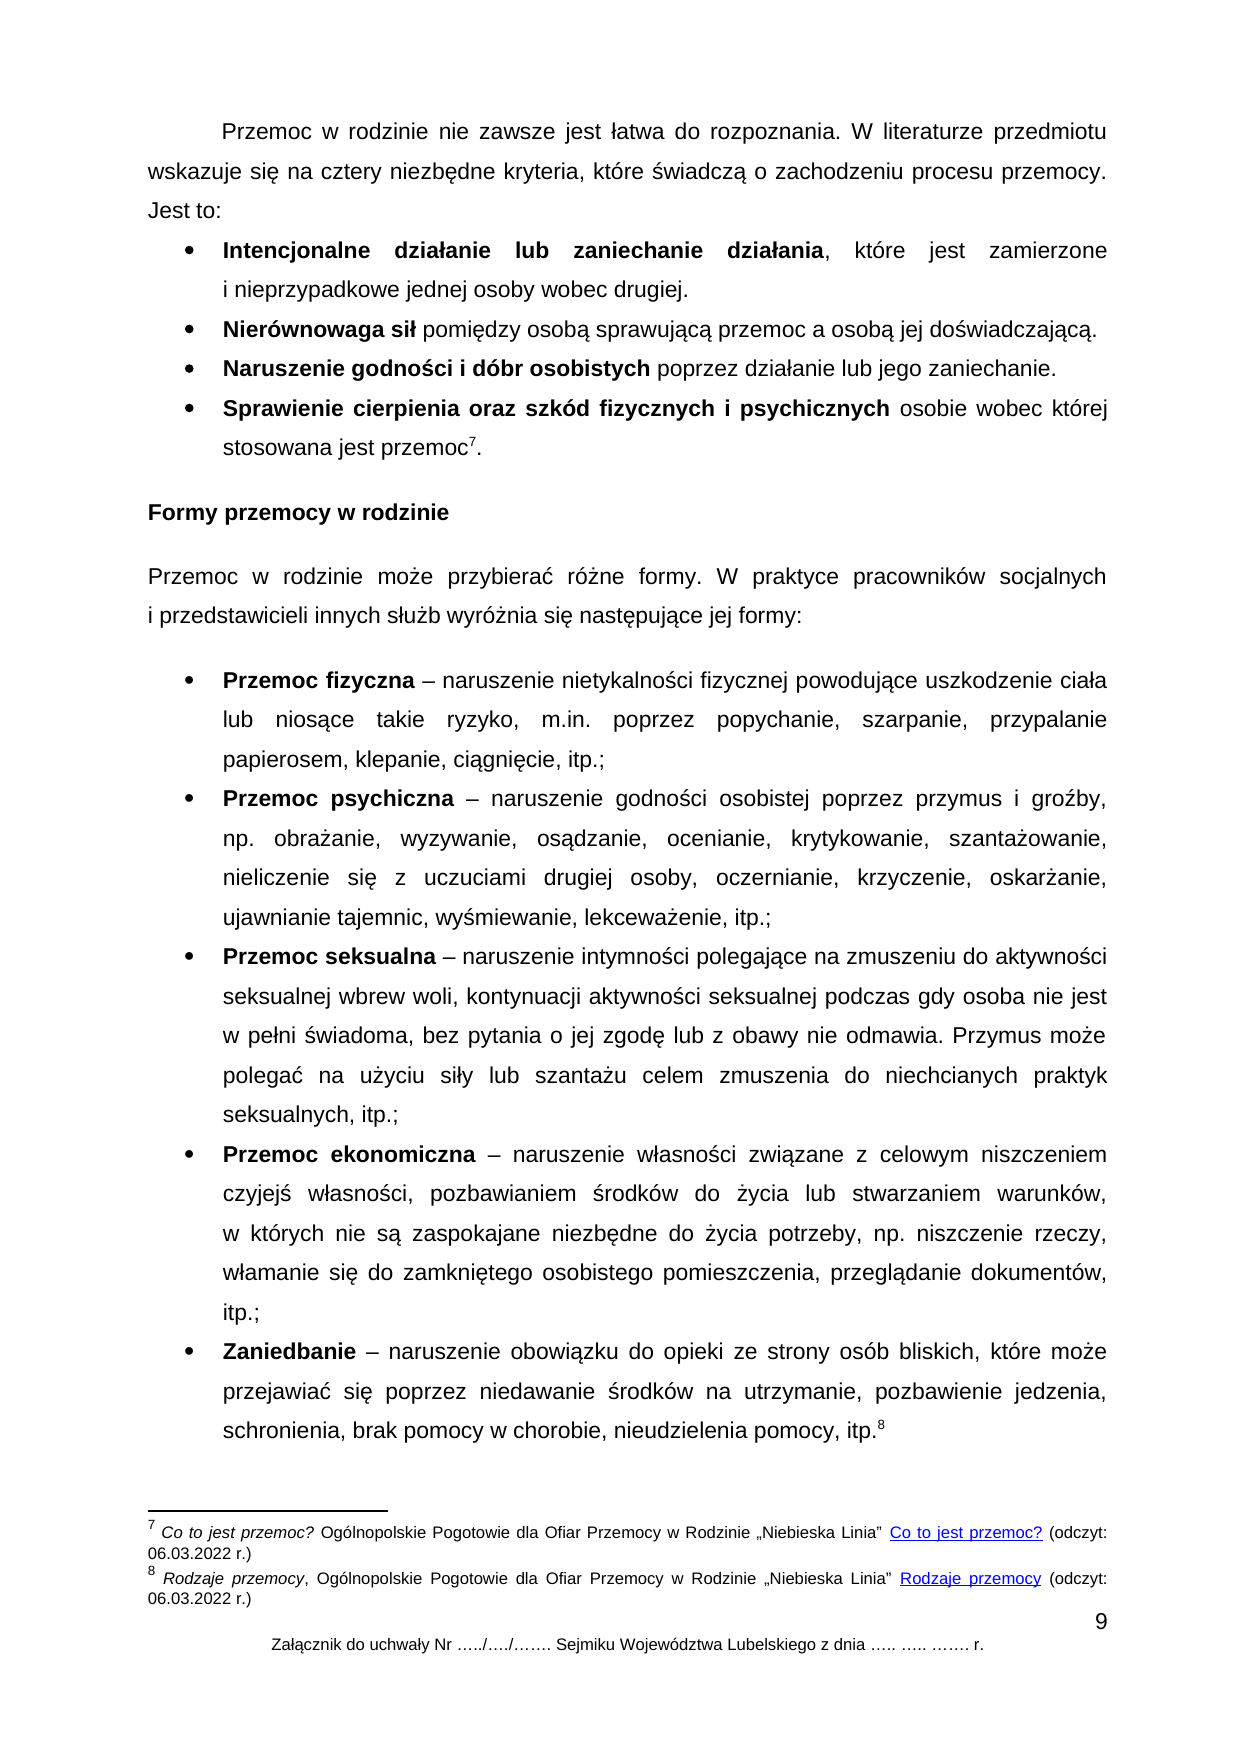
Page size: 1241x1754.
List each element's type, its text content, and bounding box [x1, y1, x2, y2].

text Przemoc w rodzinie nie zawsze jest łatwa do rozpoznania. W literaturze przedmiotu wskazuje się na cztery niezbędne kryteria, które świadczą o zachodzeniu procesu przemocy. Jest to: [148, 118, 1107, 223]
list Naruszenie godności i dóbr osobistych poprzez działanie lub jego zaniechanie. [185, 355, 1107, 381]
list Nierównowaga sił pomiędzy osobą sprawującą przemoc a osobą jej doświadczającą. [185, 316, 1107, 342]
list Przemoc psychiczna – naruszenie godności osobistej poprzez przymus i groźby, np. obrażanie, wyzywanie, osądzanie, ocenianie, krytykowanie, szantażowanie, nieliczenie się z uczuciami drugiej osoby, oczernianie, krzyczenie, oskarżanie, ujawnianie tajemnic, wyśmiewanie, lekceważenie, itp.; [185, 785, 1107, 930]
list Przemoc seksualna – naruszenie intymności polegające na zmuszeniu do aktywności seksualnej wbrew woli, kontynuacji aktywności seksualnej podczas gdy osoba nie jest w pełni świadoma, bez pytania o jej zgodę lub z obawy nie odmawia. Przymus może polegać na użyciu siły lub szantażu celem zmuszenia do niechcianych praktyk seksualnych, itp.; [185, 943, 1107, 1128]
text Przemoc w rodzinie może przybierać różne formy. W praktyce pracowników socjalnych i przedstawicieli innych służb wyróżnia się następujące jej formy: [148, 563, 1107, 629]
list Przemoc fizyczna – naruszenie nietykalności fizycznej powodujące uszkodzenie ciała lub niosące takie ryzyko, m.in. poprzez popychanie, szarpanie, przypalanie papierosem, klepanie, ciągnięcie, itp.; [185, 667, 1107, 772]
text Formy przemocy w rodzinie [148, 498, 1107, 525]
list Zaniedbanie – naruszenie obowiązku do opieki ze strony osób bliskich, które może przejawiać się poprzez niedawanie środków na utrzymanie, pozbawienie jedzenia, schronienia, brak pomocy w chorobie, nieudzielenia pomocy, itp. [185, 1338, 1107, 1443]
list Przemoc ekonomiczna – naruszenie własności związane z celowym niszczeniem czyjejś własności, pozbawianiem środków do życia lub stwarzaniem warunków, w których nie są zaspokajane niezbędne do życia potrzeby, np. niszczenie rzeczy, włamanie się do zamkniętego osobistego pomieszczenia, przeglądanie dokumentów, itp.; [185, 1141, 1107, 1325]
list Intencjonalne działanie lub zaniechanie działania, które jest zamierzone i nieprzypadkowe jednej osoby wobec drugiej. [185, 237, 1107, 302]
list Sprawienie cierpienia oraz szkód fizycznych i psychicznych osobie wobec której stosowana jest przemoc. [185, 394, 1107, 460]
